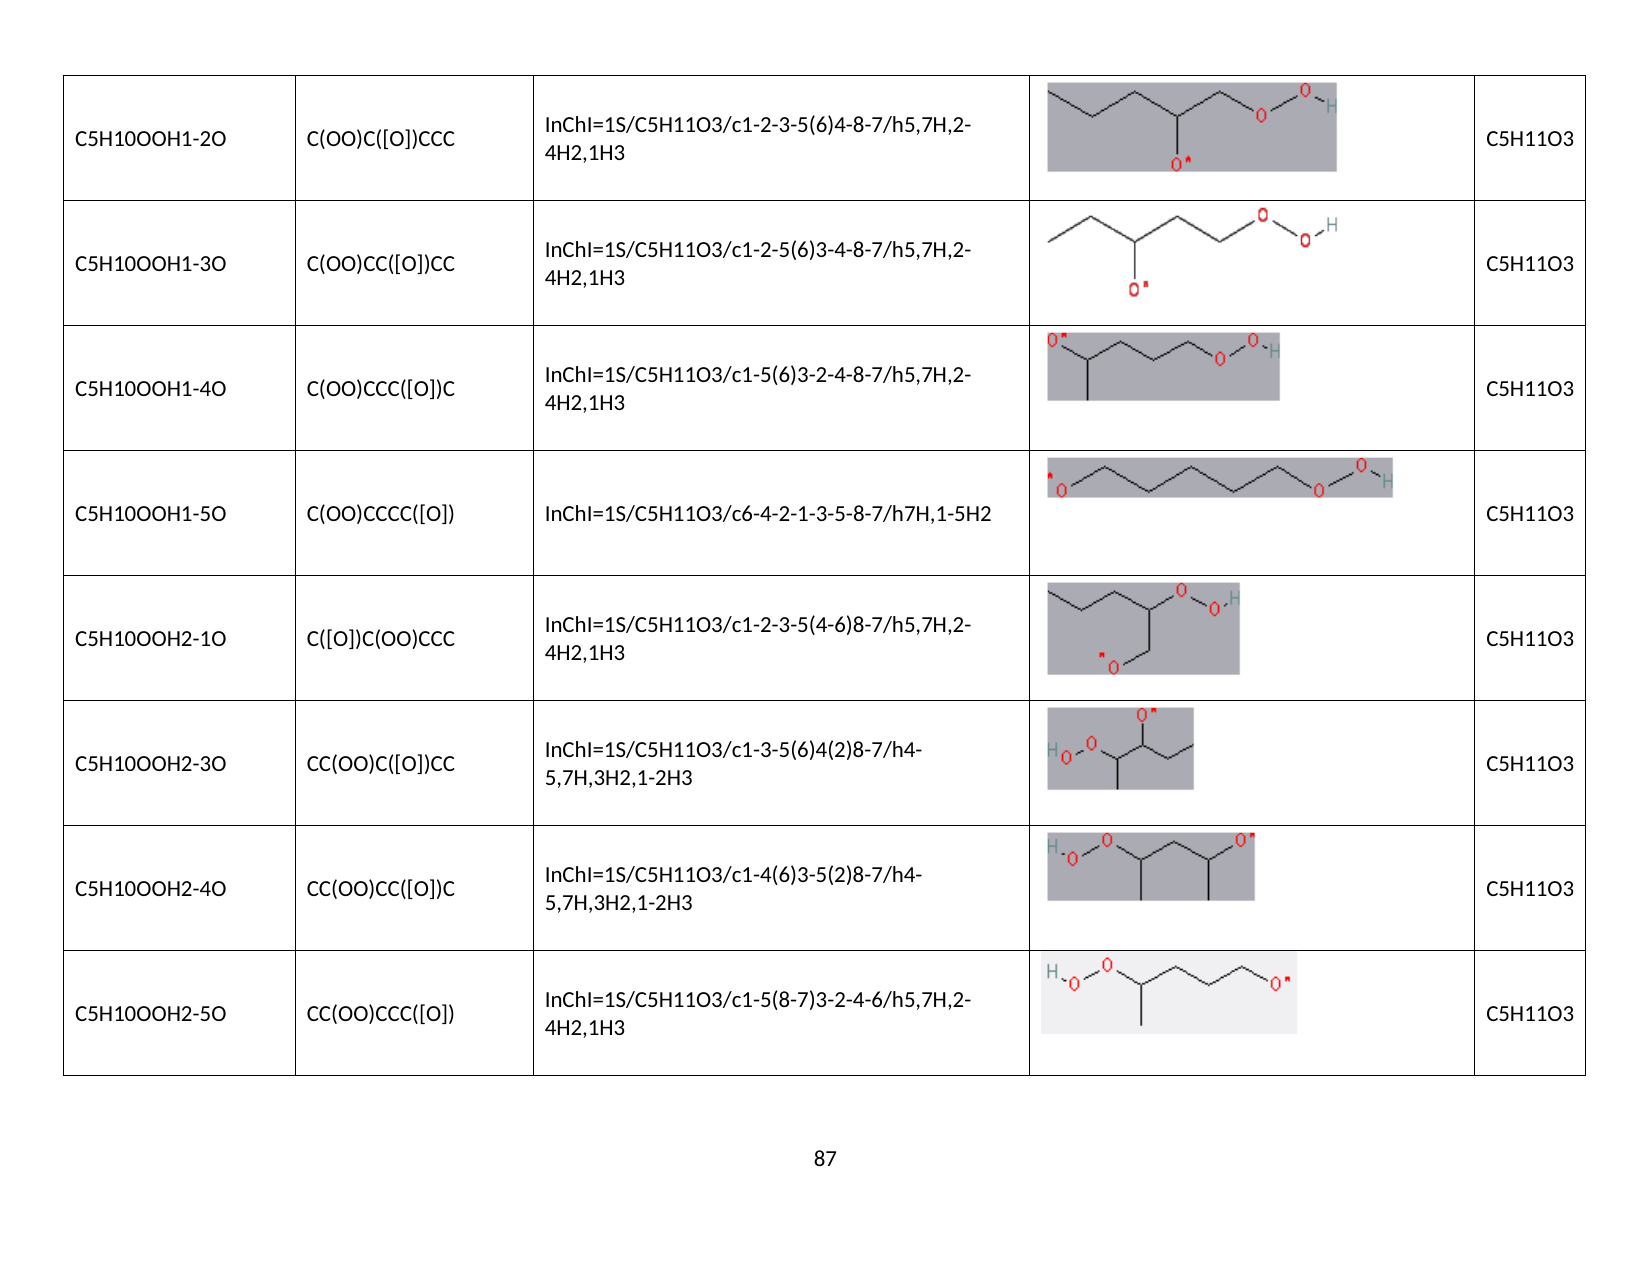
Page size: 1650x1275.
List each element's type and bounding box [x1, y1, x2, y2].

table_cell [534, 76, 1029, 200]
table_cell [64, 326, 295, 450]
picture [1041, 701, 1202, 798]
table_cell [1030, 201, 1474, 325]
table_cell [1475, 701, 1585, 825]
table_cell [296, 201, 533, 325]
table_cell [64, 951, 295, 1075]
picture [1041, 826, 1263, 909]
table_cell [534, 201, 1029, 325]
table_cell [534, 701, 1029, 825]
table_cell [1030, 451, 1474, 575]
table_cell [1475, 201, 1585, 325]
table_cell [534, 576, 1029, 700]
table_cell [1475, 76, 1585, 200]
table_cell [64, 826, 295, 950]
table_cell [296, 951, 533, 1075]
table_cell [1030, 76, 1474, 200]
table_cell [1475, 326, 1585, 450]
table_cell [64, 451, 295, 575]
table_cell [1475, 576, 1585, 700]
picture [1041, 576, 1248, 683]
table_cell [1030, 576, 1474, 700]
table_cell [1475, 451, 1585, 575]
picture [1041, 201, 1344, 305]
picture [1041, 326, 1288, 409]
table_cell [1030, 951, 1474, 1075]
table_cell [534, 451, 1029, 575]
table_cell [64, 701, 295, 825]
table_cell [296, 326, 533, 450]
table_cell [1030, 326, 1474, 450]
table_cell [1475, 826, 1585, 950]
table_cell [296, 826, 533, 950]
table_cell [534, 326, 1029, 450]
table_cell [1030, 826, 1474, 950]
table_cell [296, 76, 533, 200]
picture [1041, 76, 1344, 180]
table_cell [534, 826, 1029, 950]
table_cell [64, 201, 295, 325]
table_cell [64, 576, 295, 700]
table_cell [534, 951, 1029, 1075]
picture [1041, 451, 1401, 506]
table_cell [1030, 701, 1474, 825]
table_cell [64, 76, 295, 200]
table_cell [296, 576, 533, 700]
picture [1041, 951, 1298, 1034]
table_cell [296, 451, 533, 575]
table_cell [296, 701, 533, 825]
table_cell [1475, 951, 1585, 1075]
